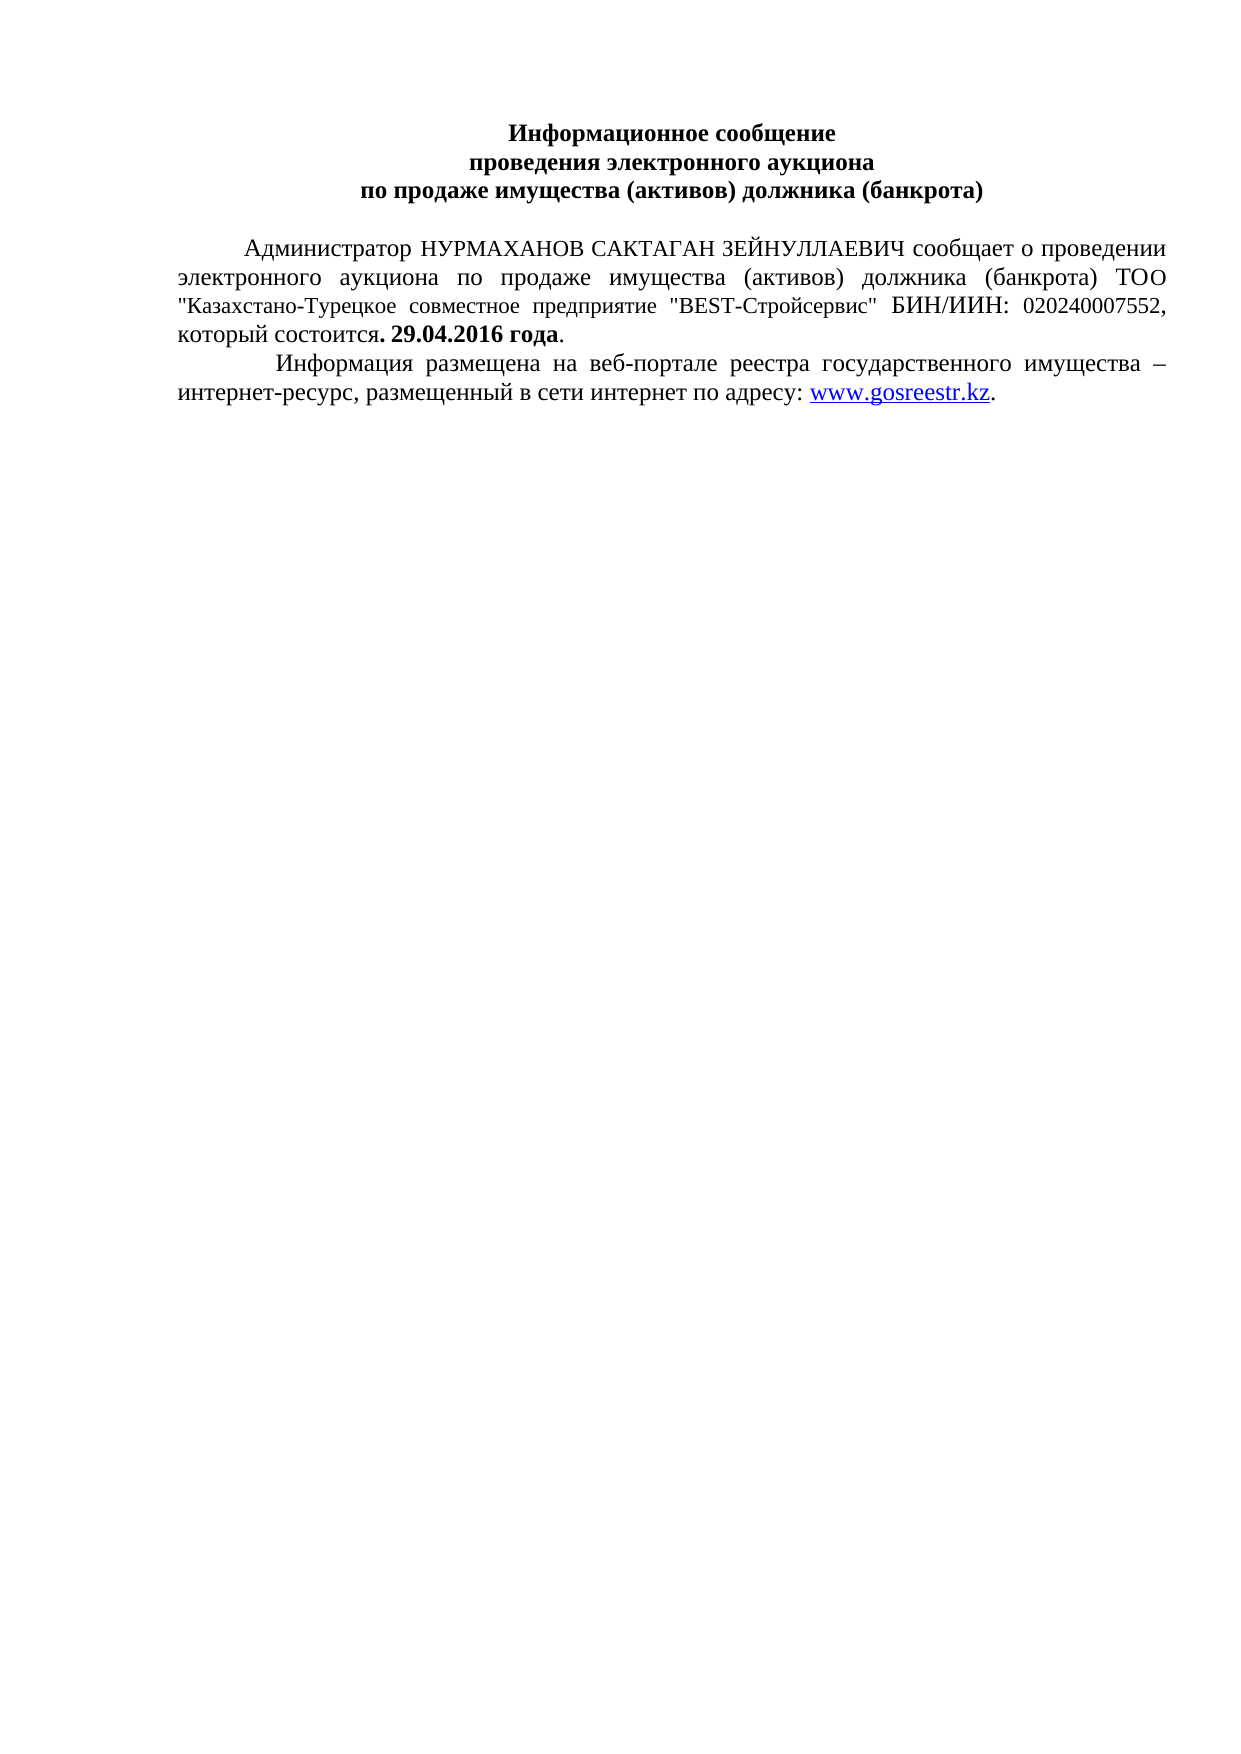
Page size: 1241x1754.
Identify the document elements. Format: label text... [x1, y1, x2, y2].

text Информация размещена на веб-портале реестра государственного имущества – интернет-ресурс, размещенный в сети интернет по адресу: www.gosreestr.kz. [177, 348, 1167, 406]
text по продаже имущества (активов) должника (банкрота) [177, 176, 1167, 204]
text Информационное сообщение [177, 118, 1167, 147]
text проведения электронного аукциона [177, 147, 1167, 176]
text Администратор НУРМАХАНОВ САКТАГАН ЗЕЙНУЛЛАЕВИЧ сообщает о проведении электронного аукциона по продаже имущества (активов) должника (банкрота) ТОО "Казахстано-Турецкое совместное предприятие "BEST-Стройсервис" БИН/ИИН: 020240007552, который состоится. 29.04.2016 года. [177, 233, 1167, 348]
